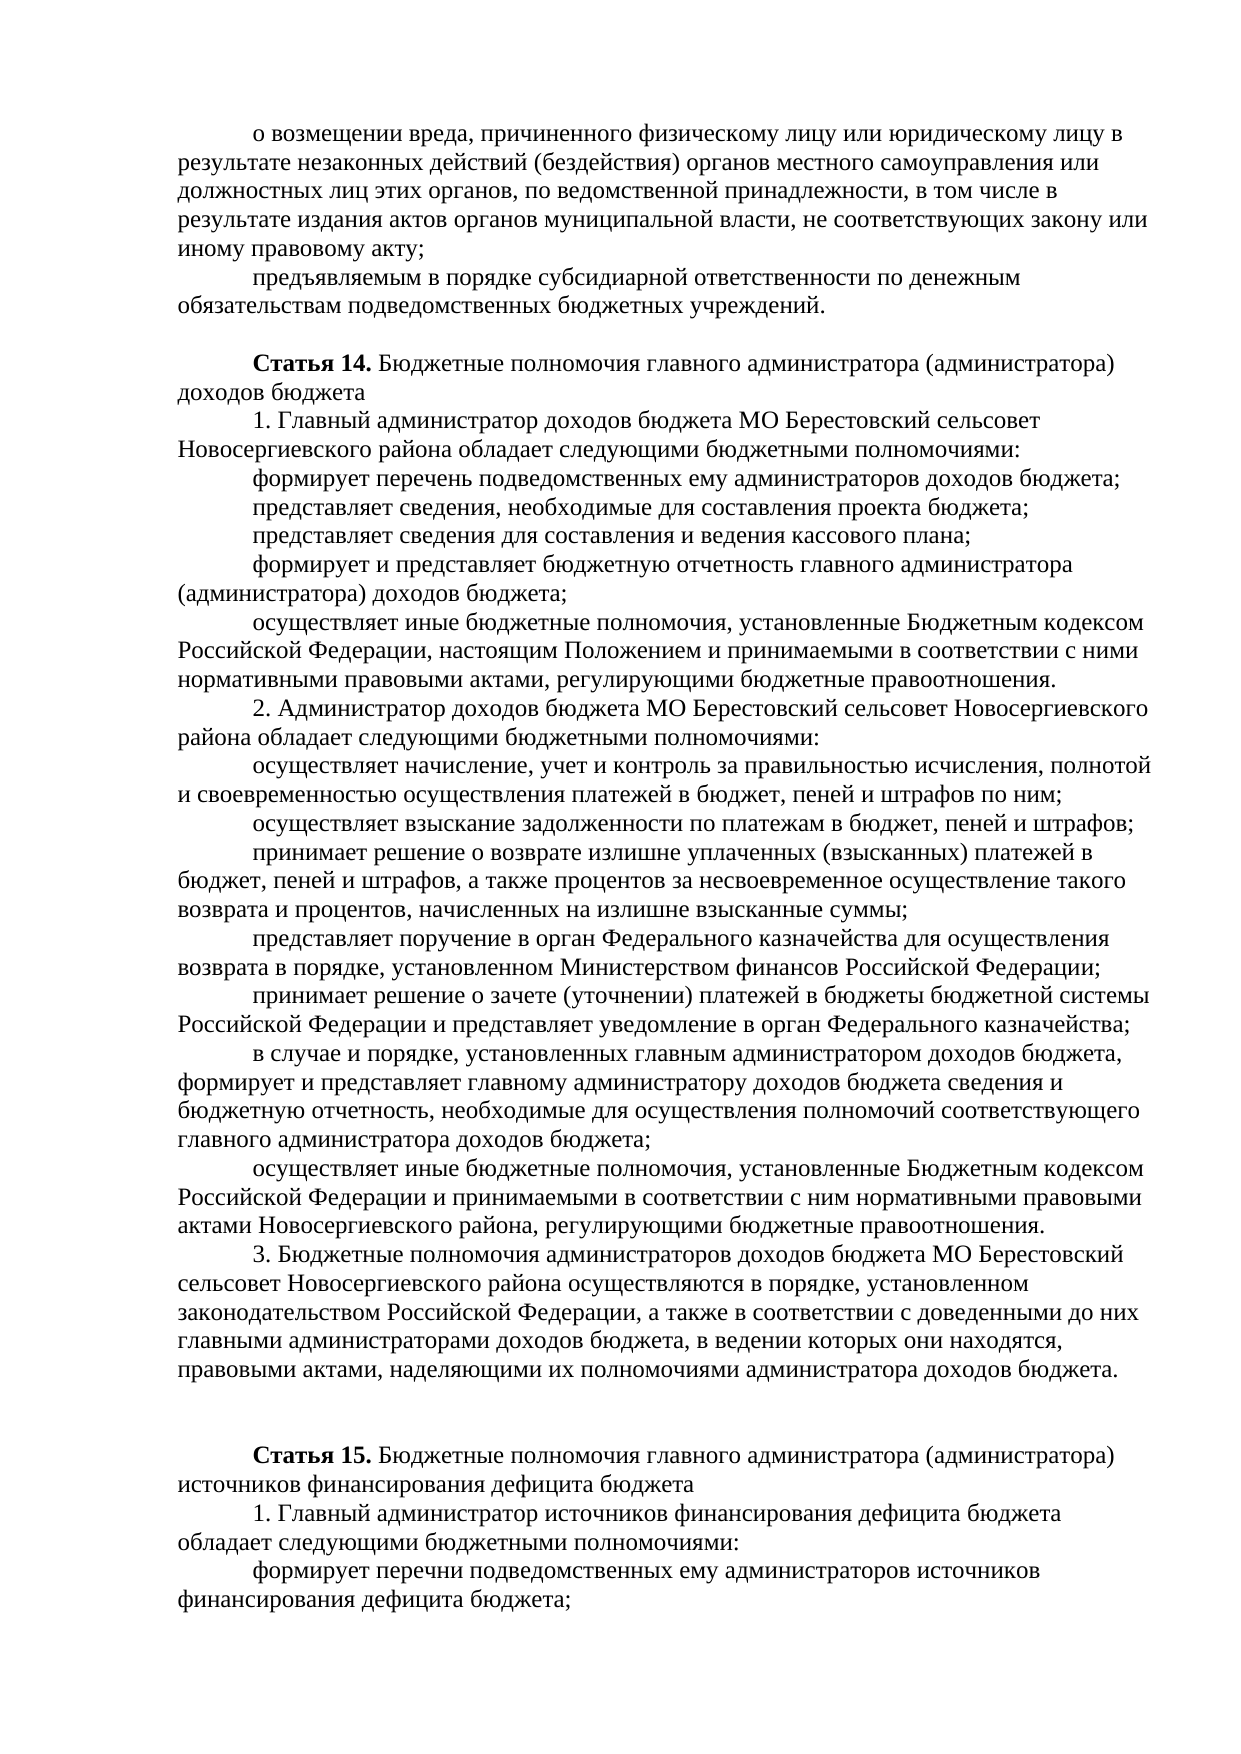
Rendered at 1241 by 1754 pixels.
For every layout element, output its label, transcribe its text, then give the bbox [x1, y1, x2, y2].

text осуществляет начисление, учет и контроль за правильностью исчисления, полнотой и своевременностью осуществления платежей в бюджет, пеней и штрафов по ним; [177, 751, 1152, 808]
text предъявляемым в порядке субсидиарной ответственности по денежным обязательствам подведомственных бюджетных учреждений. [177, 262, 1152, 319]
text 1. Главный администратор источников финансирования дефицита бюджета обладает следующими бюджетными полномочиями: [177, 1498, 1152, 1556]
text формирует и представляет бюджетную отчетность главного администратора (администратора) доходов бюджета; [177, 549, 1152, 607]
text осуществляет иные бюджетные полномочия, установленные Бюджетным кодексом Российской Федерации и принимаемыми в соответствии с ним нормативными правовыми актами Новосергиевского района, регулирующими бюджетные правоотношения. [177, 1153, 1152, 1239]
text осуществляет иные бюджетные полномочия, установленные Бюджетным кодексом Российской Федерации, настоящим Положением и принимаемыми в соответствии с ними нормативными правовыми актами, регулирующими бюджетные правоотношения. [177, 607, 1152, 693]
text Статья 14. Бюджетные полномочия главного администратора (администратора) доходов бюджета [177, 348, 1152, 406]
text осуществляет взыскание задолженности по платежам в бюджет, пеней и штрафов; [177, 808, 1152, 837]
text формирует перечень подведомственных ему администраторов доходов бюджета; [177, 463, 1152, 492]
text представляет сведения для составления и ведения кассового плана; [177, 521, 1152, 549]
text представляет поручение в орган Федерального казначейства для осуществления возврата в порядке, установленном Министерством финансов Российской Федерации; [177, 923, 1152, 981]
text принимает решение о зачете (уточнении) платежей в бюджеты бюджетной системы Российской Федерации и представляет уведомление в орган Федерального казначейства; [177, 981, 1152, 1038]
text формирует перечни подведомственных ему администраторов источников финансирования дефицита бюджета; [177, 1556, 1152, 1613]
text представляет сведения, необходимые для составления проекта бюджета; [177, 492, 1152, 521]
text в случае и порядке, установленных главным администратором доходов бюджета, формирует и представляет главному администратору доходов бюджета сведения и бюджетную отчетность, необходимые для осуществления полномочий соответствующего главного администратора доходов бюджета; [177, 1038, 1152, 1153]
text Статья 15. Бюджетные полномочия главного администратора (администратора) источников финансирования дефицита бюджета [177, 1441, 1152, 1498]
text о возмещении вреда, причиненного физическому лицу или юридическому лицу в результате незаконных действий (бездействия) органов местного самоуправления или должностных лиц этих органов, по ведомственной принадлежности, в том числе в результате издания актов органов муниципальной власти, не соответствующих закону или иному правовому акту; [177, 118, 1152, 262]
text 3. Бюджетные полномочия администраторов доходов бюджета МО Берестовский сельсовет Новосергиевского района осуществляются в порядке, установленном законодательством Российской Федерации, а также в соответствии с доведенными до них главными администраторами доходов бюджета, в ведении которых они находятся, правовыми актами, наделяющими их полномочиями администратора доходов бюджета. [177, 1239, 1152, 1383]
text 2. Администратор доходов бюджета МО Берестовский сельсовет Новосергиевского района обладает следующими бюджетными полномочиями: [177, 693, 1152, 751]
text 1. Главный администратор доходов бюджета МО Берестовский сельсовет Новосергиевского района обладает следующими бюджетными полномочиями: [177, 406, 1152, 463]
text принимает решение о возврате излишне уплаченных (взысканных) платежей в бюджет, пеней и штрафов, а также процентов за несвоевременное осуществление такого возврата и процентов, начисленных на излишне взысканные суммы; [177, 837, 1152, 923]
